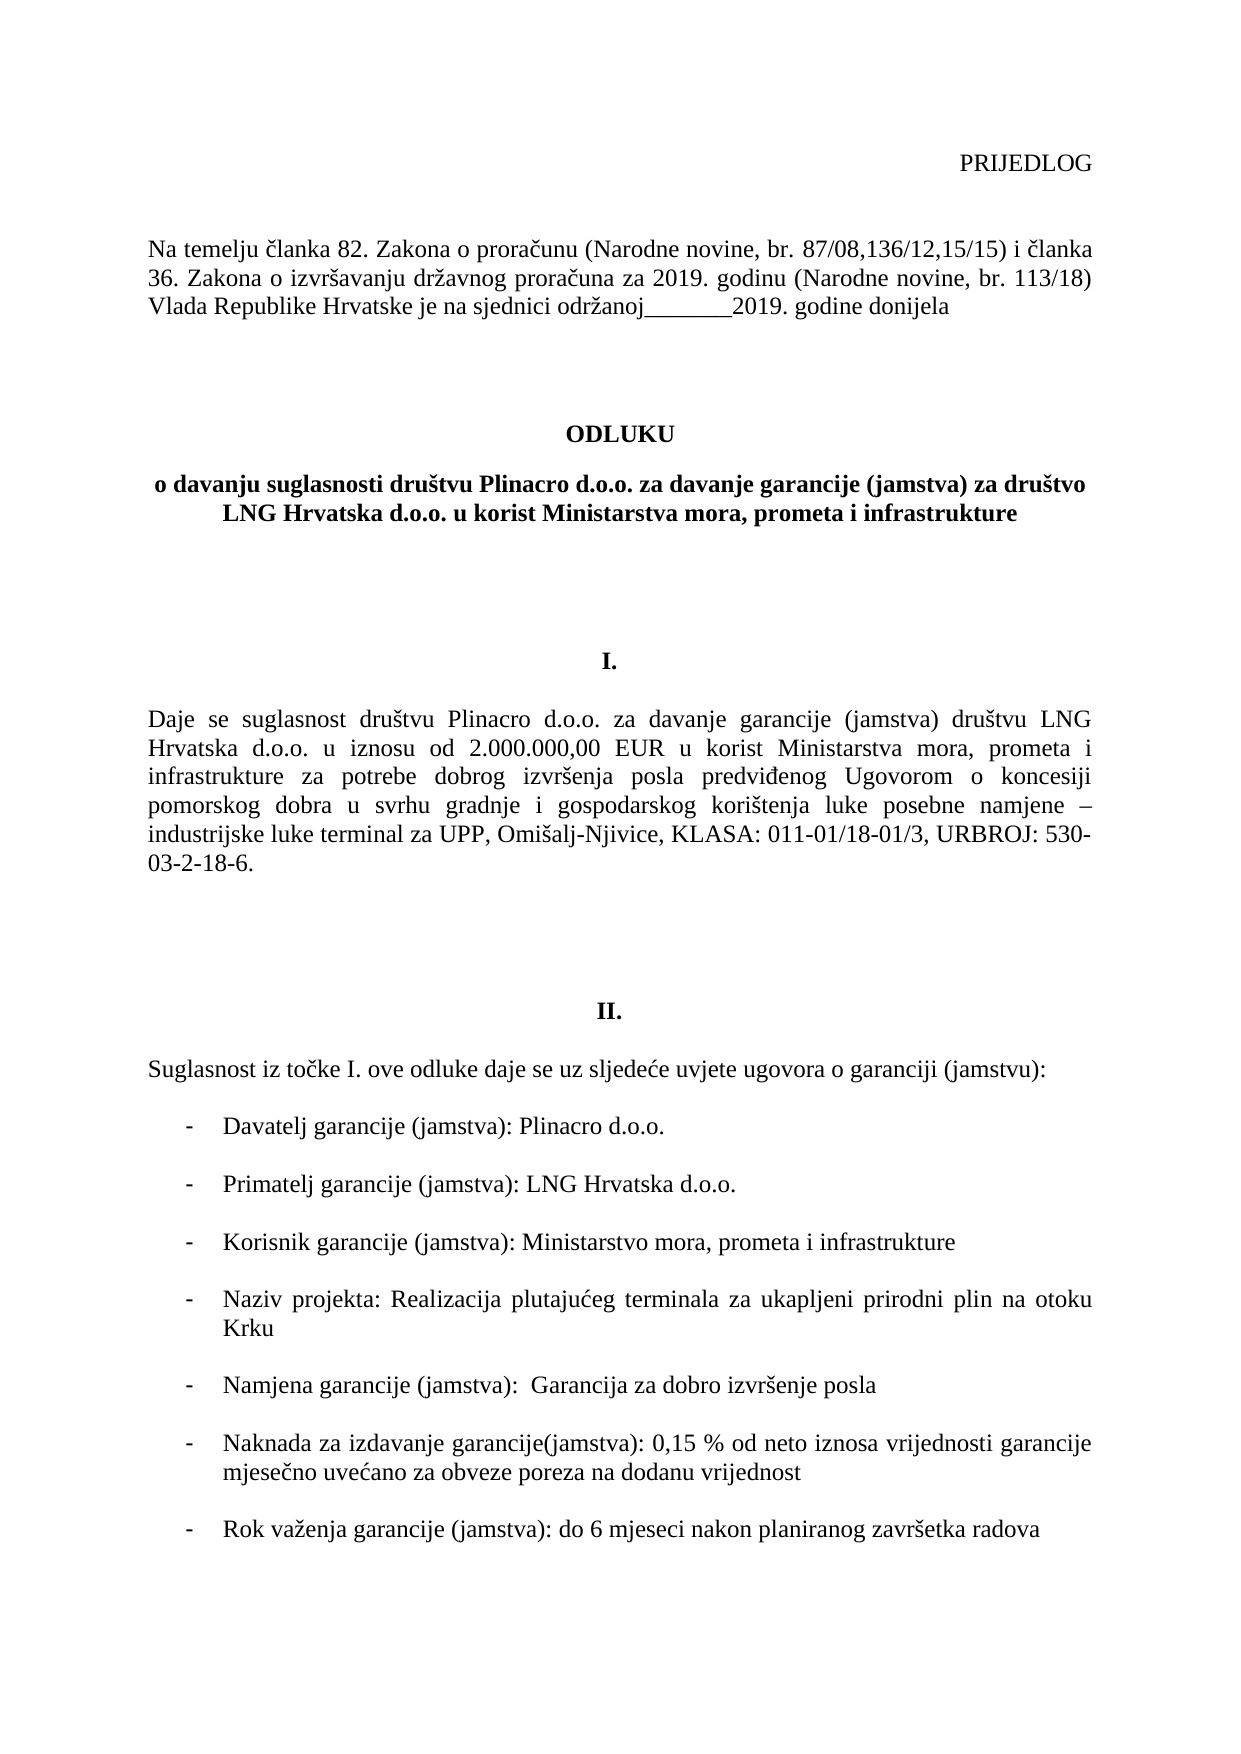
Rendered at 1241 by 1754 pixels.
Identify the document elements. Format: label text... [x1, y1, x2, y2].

text ODLUKU [148, 419, 1093, 448]
list Primatelj garancije (jamstva): LNG Hrvatska d.o.o. [185, 1169, 1093, 1198]
list Naziv projekta: Realizacija plutajućeg terminala za ukapljeni prirodni plin na otoku Krku [185, 1284, 1093, 1342]
text Suglasnost iz točke I. ove odluke daje se uz sljedeće uvjete ugovora o garanciji (jamstvu): [148, 1054, 1093, 1083]
list Namjena garancije (jamstva): Garancija za dobro izvršenje posla [185, 1371, 1093, 1399]
text PRIJEDLOG [148, 148, 1093, 176]
list Rok važenja garancije (jamstva): do 6 mjeseci nakon planiranog završetka radova [185, 1514, 1093, 1543]
text Daje se suglasnost društvu Plinacro d.o.o. za davanje garancije (jamstva) društvu LNG Hrvatska d.o.o. u iznosu od 2.000.000,00 EUR u korist Ministarstva mora, prometa i infrastrukture za potrebe dobrog izvršenja posla predviđenog Ugovorom o koncesiji pomorskog dobra u svrhu gradnje i gospodarskog korištenja luke posebne namjene – industrijske luke terminal za UPP, Omišalj-Njivice, KLASA: 011-01/18-01/3, URBROJ: 530-03-2-18-6. [148, 704, 1093, 876]
text II. [148, 996, 1093, 1025]
list Naknada za izdavanje garancije(jamstva): 0,15 % od neto iznosa vrijednosti garancije mjesečno uvećano za obveze poreza na dodanu vrijednost [185, 1428, 1093, 1486]
list Korisnik garancije (jamstva): Ministarstvo mora, prometa i infrastrukture [185, 1227, 1093, 1255]
text Na temelju članka 82. Zakona o proračunu (Narodne novine, br. 87/08,136/12,15/15) i članka 36. Zakona o izvršavanju državnog proračuna za 2019. godinu (Narodne novine, br. 113/18) Vlada Republike Hrvatske je na sjednici održanoj_______2019. godine donijela [148, 234, 1093, 320]
list Davatelj garancije (jamstva): Plinacro d.o.o. [185, 1111, 1093, 1140]
text o davanju suglasnosti društvu Plinacro d.o.o. za davanje garancije (jamstva) za društvo LNG Hrvatska d.o.o. u korist Ministarstva mora, prometa i infrastrukture [148, 469, 1093, 526]
